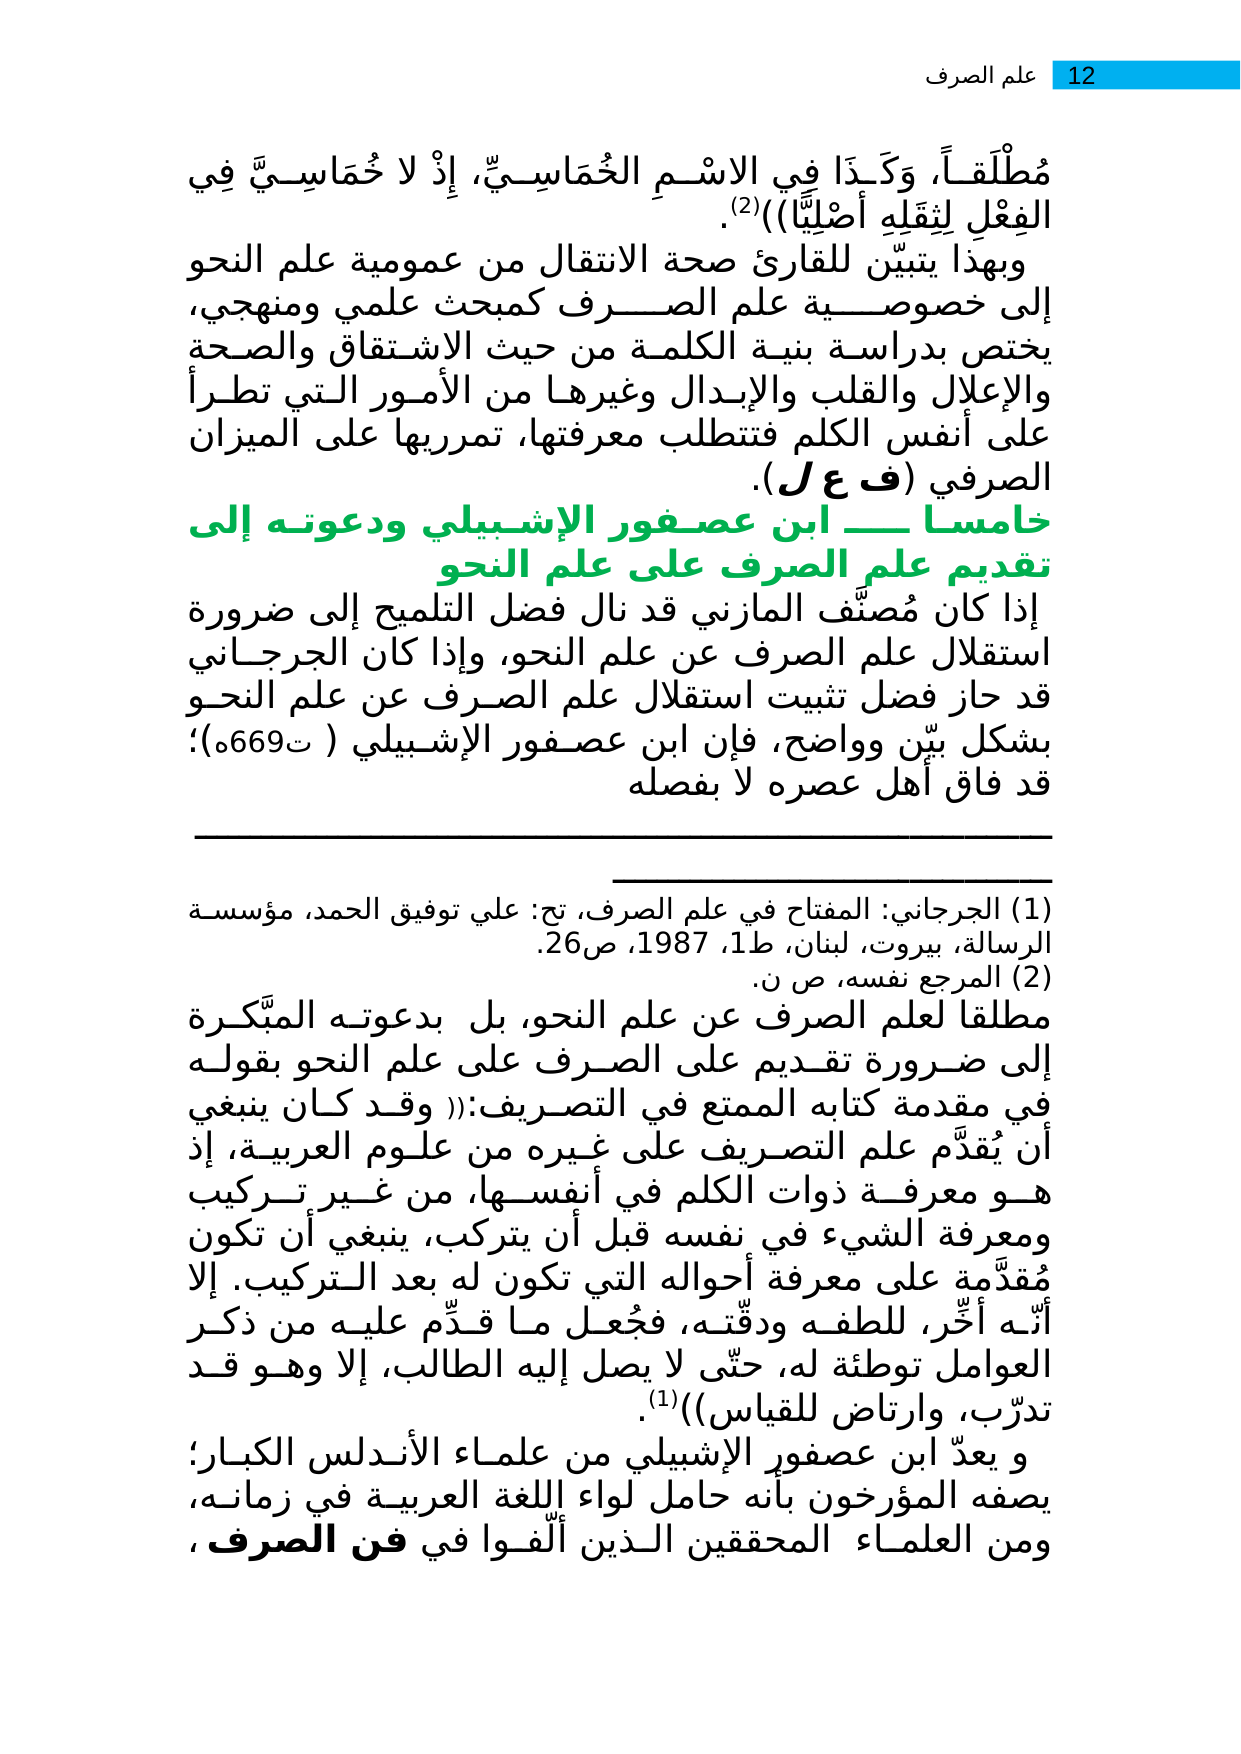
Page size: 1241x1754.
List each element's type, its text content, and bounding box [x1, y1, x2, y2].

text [187, 150, 1053, 237]
text (1) الجرجاني: المفتاح في علم الصرف، تح: علي توفيق الحمد، مؤسسة الرسالة، بيروت، لبنان، ط1، 1987، ص26. [187, 892, 1053, 960]
text إذا كان مُصنَّف المازني قد نال فضل التلميح إلى ضرورة استقلال علم الصرف عن علم النحو، وإذا كان الجرجاني قد حاز فضل تثبيت استقلال علم الصرف عن علم النحو بشكل بيّن وواضح، فإن ابن عصفور الإشبيلي ( ت669ه)؛ قد فاق أهل عصره لا بفصله [187, 586, 1053, 805]
text وبهذا يتبيّن للقارئ صحة الانتقال من عمومية علم النحو إلى خصوصية علم الصرف كمبحث علمي ومنهجي، يختص بدراسة بنية الكلمة من حيث الاشتقاق والصحة والإعلال والقلب والإبدال وغيرها من الأمور التي تطرأ على أنفس الكلم فتتطلب معرفتها، تمرريها على الميزان الصرفي (ف ع ل). [187, 237, 1053, 499]
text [187, 1430, 1053, 1561]
text (2) المرجع نفسه، ص ن. [187, 960, 1053, 994]
text ــــــــــــــــــــــــــــــــــــــــــــــــــــــــــــــــــــــــــــــــــــــــــــــــــــــــــــــــــــــ [187, 805, 1053, 892]
text مطلقا لعلم الصرف عن علم النحو، بل بدعوته المبَّكرة إلى ضرورة تقديم على الصرف على علم النحو بقوله في مقدمة كتابه الممتع في التصريف:(( وقد كان ينبغي أن يُقدَّم علم التصريف على غيره من علوم العربية، إذ هو معرفة ذوات الكلم في أنفسها، من غير تركيب ومعرفة الشيء في نفسه قبل أن يتركب، ينبغي أن تكون مُقدَّمة على معرفة أحواله التي تكون له بعد التركيب. إلا أنّه أخِّر، للطفه ودقّته، فجُعل ما قدِّم عليه من ذكر العوامل توطئة له، حتّى لا يصل إليه الطالب، إلا وهو قد تدرّب، وارتاض للقياس))(1). [187, 994, 1053, 1430]
text خامسا ــــ ابن عصفور الإشبيلي ودعوته إلى تقديم علم الصرف على علم النحو [187, 499, 1053, 586]
